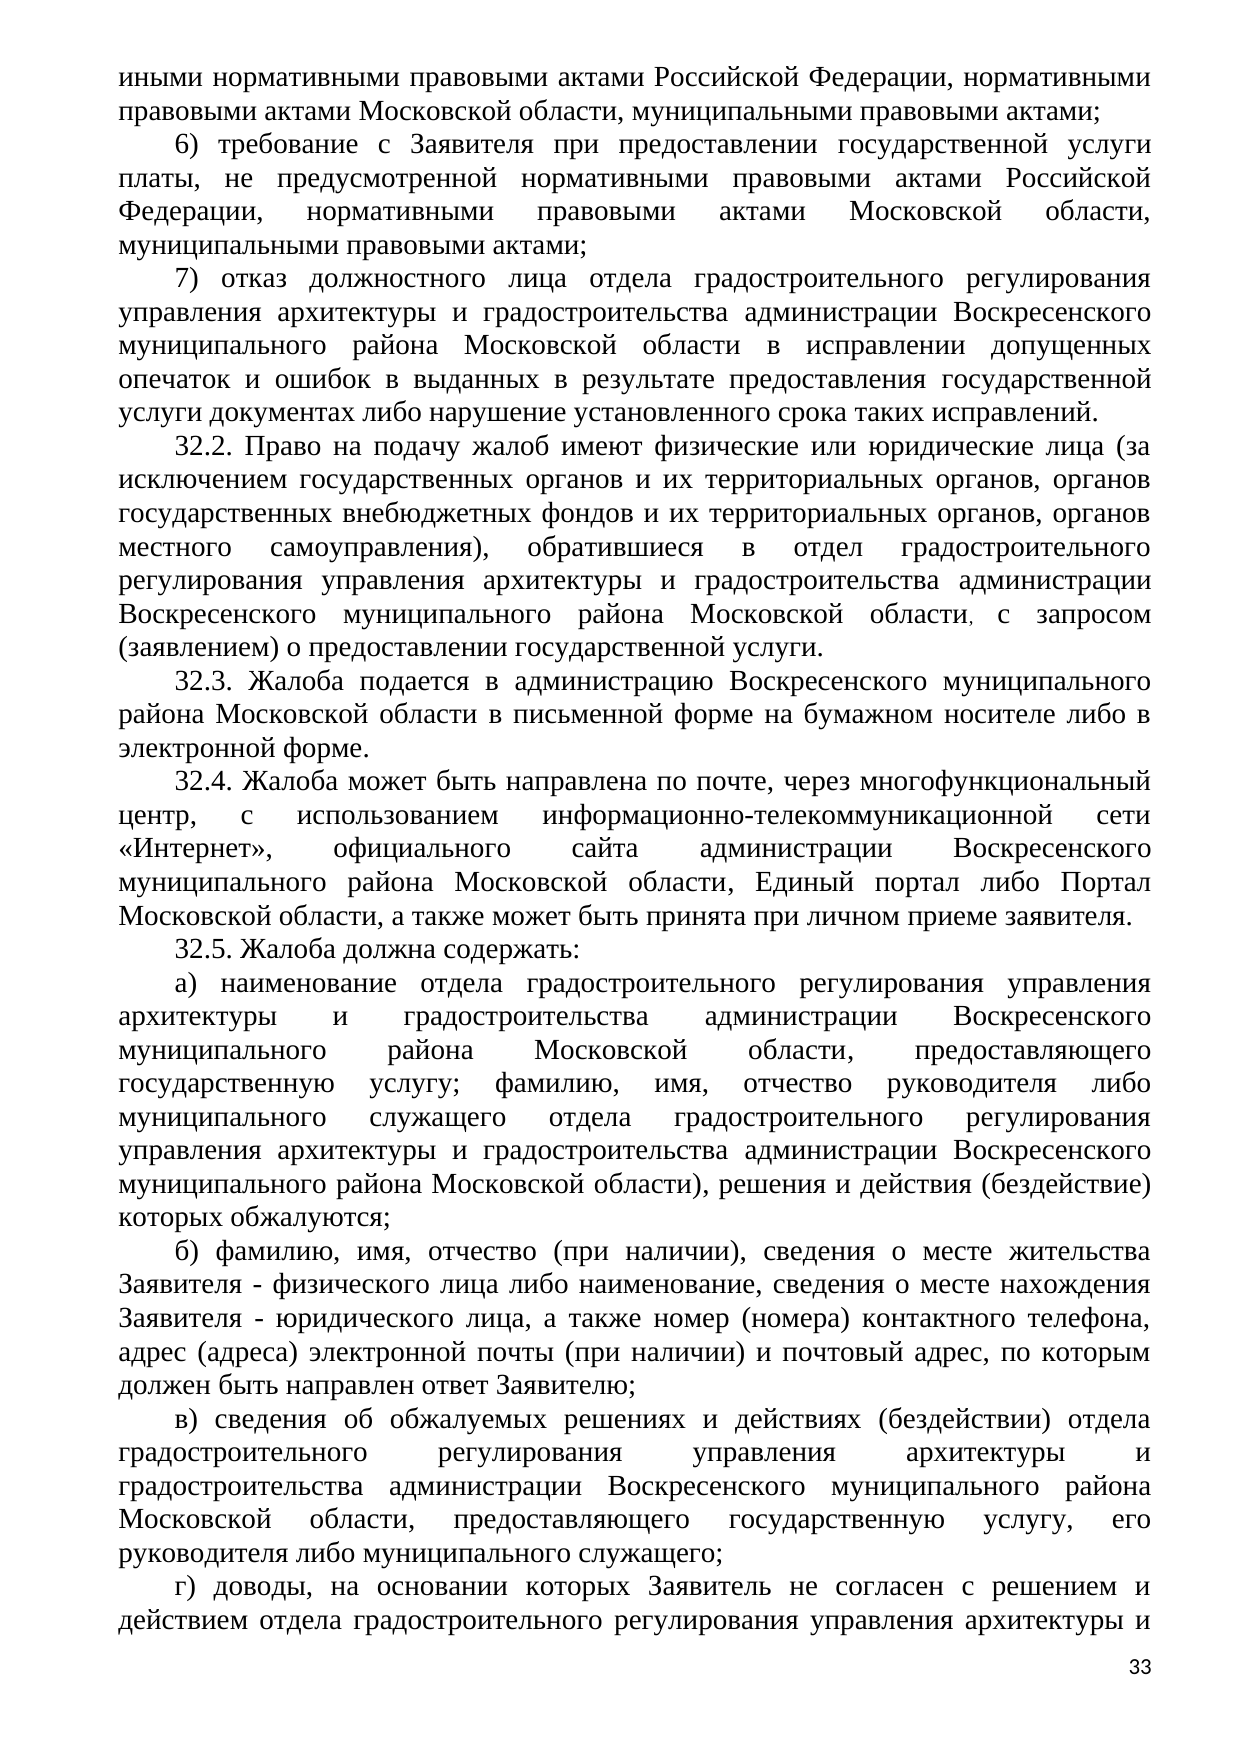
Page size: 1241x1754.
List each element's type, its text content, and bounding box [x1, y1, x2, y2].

text 32.3. Жалоба подается в администрацию Воскресенского муниципального района Московской области в письменной форме на бумажном носителе либо в электронной форме. [118, 663, 1152, 763]
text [118, 1568, 1152, 1636]
text в) сведения об обжалуемых решениях и действиях (бездействии) отдела градостроительного регулирования управления архитектуры и градостроительства администрации Воскресенского муниципального района Московской области, предоставляющего государственную услугу, его руководителя либо муниципального служащего; [118, 1401, 1152, 1568]
text а) наименование отдела градостроительного регулирования управления архитектуры и градостроительства администрации Воскресенского муниципального района Московской области, предоставляющего государственную услугу; фамилию, имя, отчество руководителя либо муниципального служащего отдела градостроительного регулирования управления архитектуры и градостроительства администрации Воскресенского муниципального района Московской области), решения и действия (бездействие) которых обжалуются; [118, 965, 1152, 1233]
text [118, 59, 1152, 126]
text 6) требование с Заявителя при предоставлении государственной услуги платы, не предусмотренной нормативными правовыми актами Российской Федерации, нормативными правовыми актами Московской области, муниципальными правовыми актами; [118, 126, 1152, 260]
text б) фамилию, имя, отчество (при наличии), сведения о месте жительства Заявителя - физического лица либо наименование, сведения о месте нахождения Заявителя - юридического лица, а также номер (номера) контактного телефона, адрес (адреса) электронной почты (при наличии) и почтовый адрес, по которым должен быть направлен ответ Заявителю; [118, 1233, 1152, 1401]
text 32.4. Жалоба может быть направлена по почте, через многофункциональный центр, с использованием информационно-телекоммуникационной сети «Интернет», официального сайта администрации Воскресенского муниципального района Московской области, Единый портал либо Портал Московской области, а также может быть принята при личном приеме заявителя. [118, 763, 1152, 931]
text 7) отказ должностного лица отдела градостроительного регулирования управления архитектуры и градостроительства администрации Воскресенского муниципального района Московской области в исправлении допущенных опечаток и ошибок в выданных в результате предоставления государственной услуги документах либо нарушение установленного срока таких исправлений. [118, 260, 1152, 428]
text 32.2. Право на подачу жалоб имеют физические или юридические лица (за исключением государственных органов и их территориальных органов, органов государственных внебюджетных фондов и их территориальных органов, органов местного самоуправления), обратившиеся в отдел градостроительного регулирования управления архитектуры и градостроительства администрации Воскресенского муниципального района Московской области, с запросом (заявлением) о предоставлении государственной услуги. [118, 428, 1152, 663]
text 32.5. Жалоба должна содержать: [118, 931, 1152, 965]
